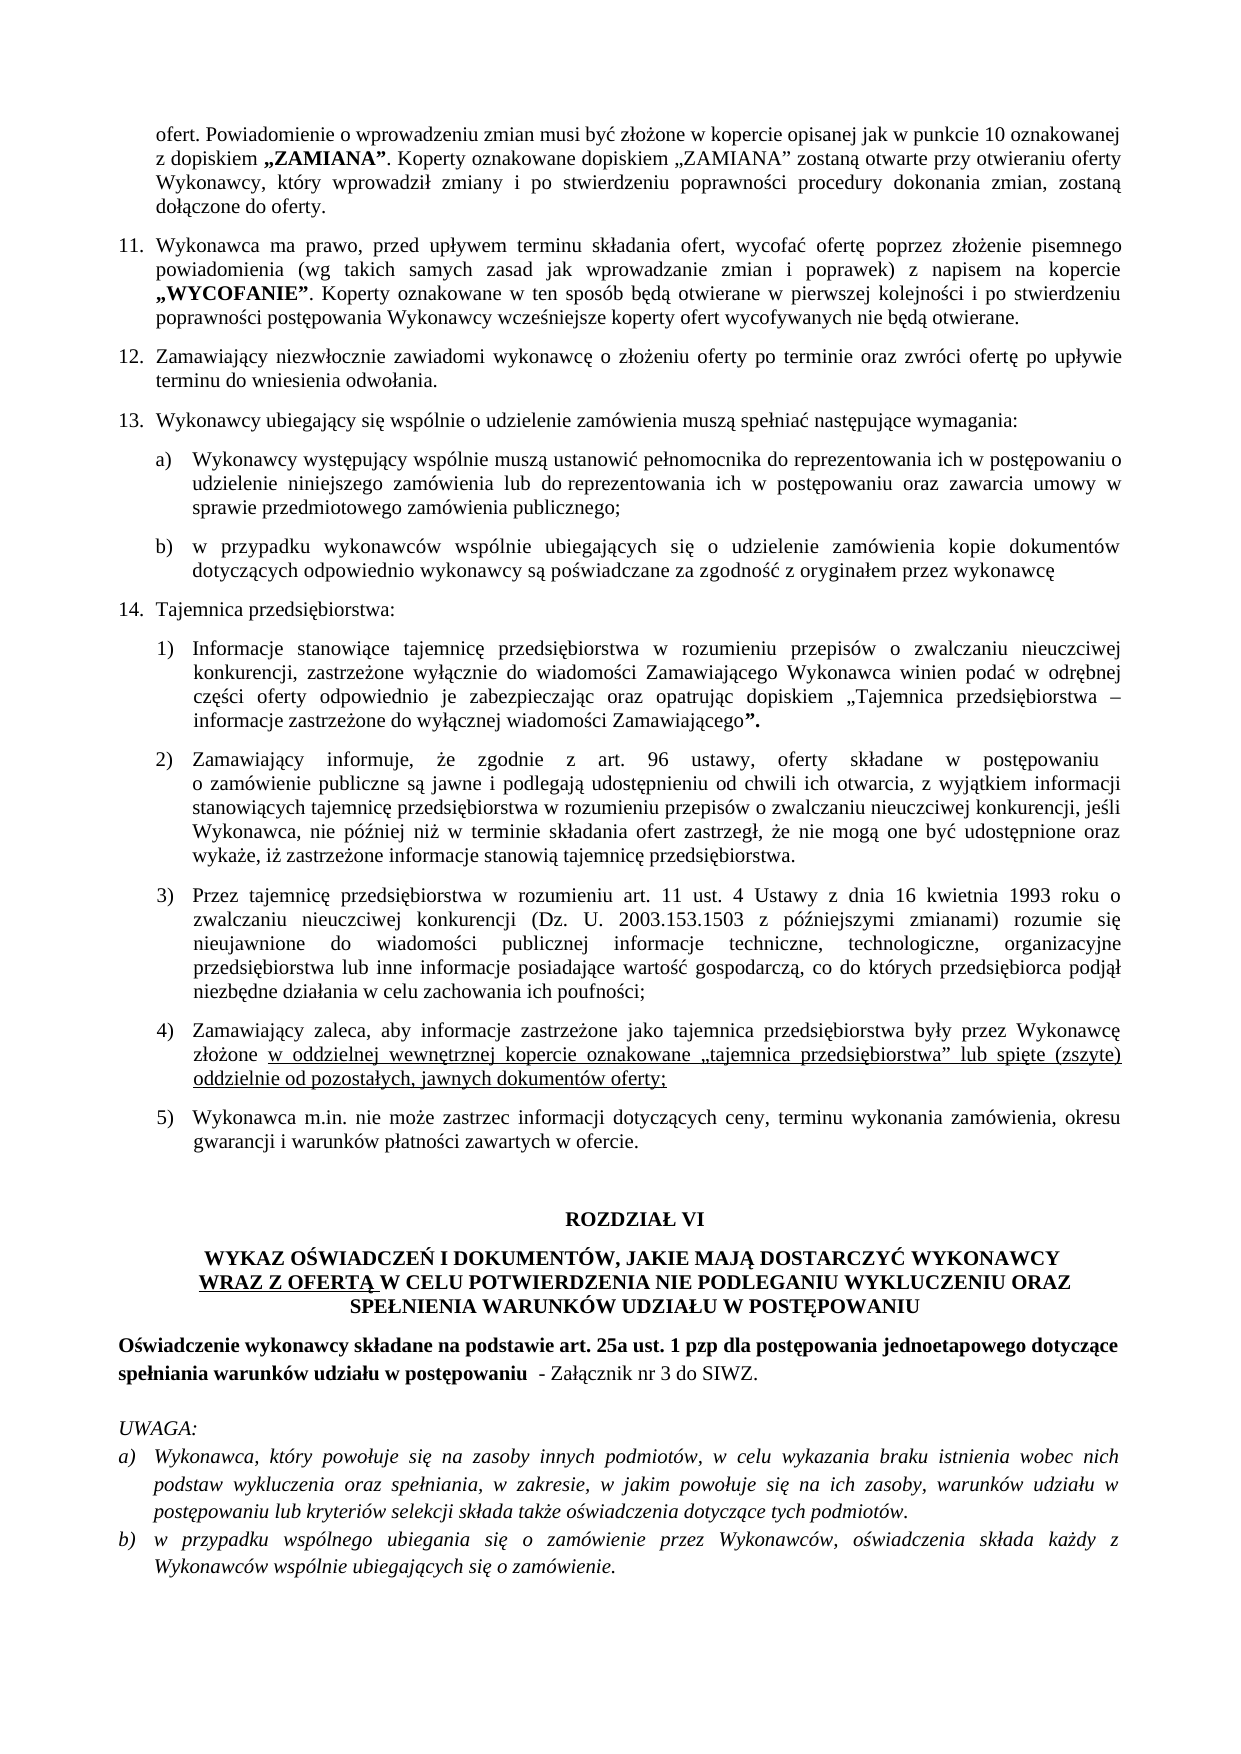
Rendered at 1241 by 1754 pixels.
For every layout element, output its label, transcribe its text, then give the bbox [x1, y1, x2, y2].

list Tajemnica przedsiębiorstwa: [118, 597, 1122, 621]
list Wykonawcy występujący wspólnie muszą ustanowić pełnomocnika do reprezentowania ich w postępowaniu o udzielenie niniejszego zamówienia lub do reprezentowania ich w postępowaniu oraz zawarcia umowy w sprawie przedmiotowego zamówienia publicznego; [155, 447, 1122, 519]
list Wykonawcy ubiegający się wspólnie o udzielenie zamówienia muszą spełniać następujące wymagania: [118, 407, 1122, 432]
list Przez tajemnicę przedsiębiorstwa w rozumieniu art. 11 ust. 4 Ustawy z dnia 16 kwietnia 1993 roku o zwalczaniu nieuczciwej konkurencji (Dz. U. 2003.153.1503 z późniejszymi zmianami) rozumie się nieujawnione do wiadomości publicznej informacje techniczne, technologiczne, organizacyjne przedsiębiorstwa lub inne informacje posiadające wartość gospodarczą, co do których przedsiębiorca podjął niezbędne działania w celu zachowania ich poufności; [156, 882, 1122, 1003]
list Wykonawca, który powołuje się na zasoby innych podmiotów, w celu wykazania braku istnienia wobec nich podstaw wykluczenia oraz spełniania, w zakresie, w jakim powołuje się na ich zasoby, warunków udziału w postępowaniu lub kryteriów selekcji składa także oświadczenia dotyczące tych podmiotów. [118, 1444, 1122, 1523]
list Informacje stanowiące tajemnicę przedsiębiorstwa w rozumieniu przepisów o zwalczaniu nieuczciwej konkurencji, zastrzeżone wyłącznie do wiadomości Zamawiającego Wykonawca winien podać w odrębnej części oferty odpowiednio je zabezpieczając oraz opatrując dopiskiem „Tajemnica przedsiębiorstwa – informacje zastrzeżone do wyłącznej wiadomości Zamawiającego”. [156, 636, 1122, 732]
list w przypadku wykonawców wspólnie ubiegających się o udzielenie zamówienia kopie dokumentów dotyczących odpowiednio wykonawcy są poświadczane za zgodność z oryginałem przez wykonawcę [155, 534, 1122, 582]
list Zamawiający informuje, że zgodnie z art. 96 ustawy, oferty składane w postępowaniu o zamówienie publiczne są jawne i podlegają udostępnieniu od chwili ich otwarcia, z wyjątkiem informacji stanowiących tajemnicę przedsiębiorstwa w rozumieniu przepisów o zwalczaniu nieuczciwej konkurencji, jeśli Wykonawca, nie później niż w terminie składania ofert zastrzegł, że nie mogą one być udostępnione oraz wykaże, iż zastrzeżone informacje stanowią tajemnicę przedsiębiorstwa. [155, 747, 1122, 867]
list Zamawiający niezwłocznie zawiadomi wykonawcę o złożeniu oferty po terminie oraz zwróci ofertę po upływie terminu do wniesienia odwołania. [118, 344, 1122, 392]
text ROZDZIAŁ VI [148, 1207, 1122, 1231]
list Wykonawca ma prawo, przed upływem terminu składania ofert, wycofać ofertę poprzez złożenie pisemnego powiadomienia (wg takich samych zasad jak wprowadzanie zmian i poprawek) z napisem na kopercie „WYCOFANIE”. Koperty oznakowane w ten sposób będą otwierane w pierwszej kolejności i po stwierdzeniu poprawności postępowania Wykonawcy wcześniejsze koperty ofert wycofywanych nie będą otwierane. [118, 233, 1122, 329]
list Wykonawca m.in. nie może zastrzec informacji dotyczących ceny, terminu wykonania zamówienia, okresu gwarancji i warunków płatności zawartych w ofercie. [156, 1105, 1122, 1153]
list w przypadku wspólnego ubiegania się o zamówienie przez Wykonawców, oświadczenia składa każdy z Wykonawców wspólnie ubiegających się o zamówienie. [118, 1527, 1122, 1578]
text Oświadczenie wykonawcy składane na podstawie art. 25a ust. 1 pzp dla postępowania jednoetapowego dotyczące spełniania warunków udziału w postępowaniu - Załącznik nr 3 do SIWZ. [118, 1333, 1122, 1385]
text UWAGA: [118, 1416, 1122, 1440]
text WYKAZ OŚWIADCZEŃ I DOKUMENTÓW, JAKIE MAJĄ DOSTARCZYĆ WYKONAWCY WRAZ Z OFERTĄ W CELU POTWIERDZENIA NIE PODLEGANIU WYKLUCZENIU ORAZ SPEŁNIENIA WARUNKÓW UDZIAŁU W POSTĘPOWANIU [148, 1246, 1122, 1318]
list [118, 122, 1122, 218]
list Zamawiający zaleca, aby informacje zastrzeżone jako tajemnica przedsiębiorstwa były przez Wykonawcę złożone w oddzielnej wewnętrznej kopercie oznakowane „tajemnica przedsiębiorstwa” lub spięte (zszyte) oddzielnie od pozostałych, jawnych dokumentów oferty; [156, 1018, 1122, 1090]
